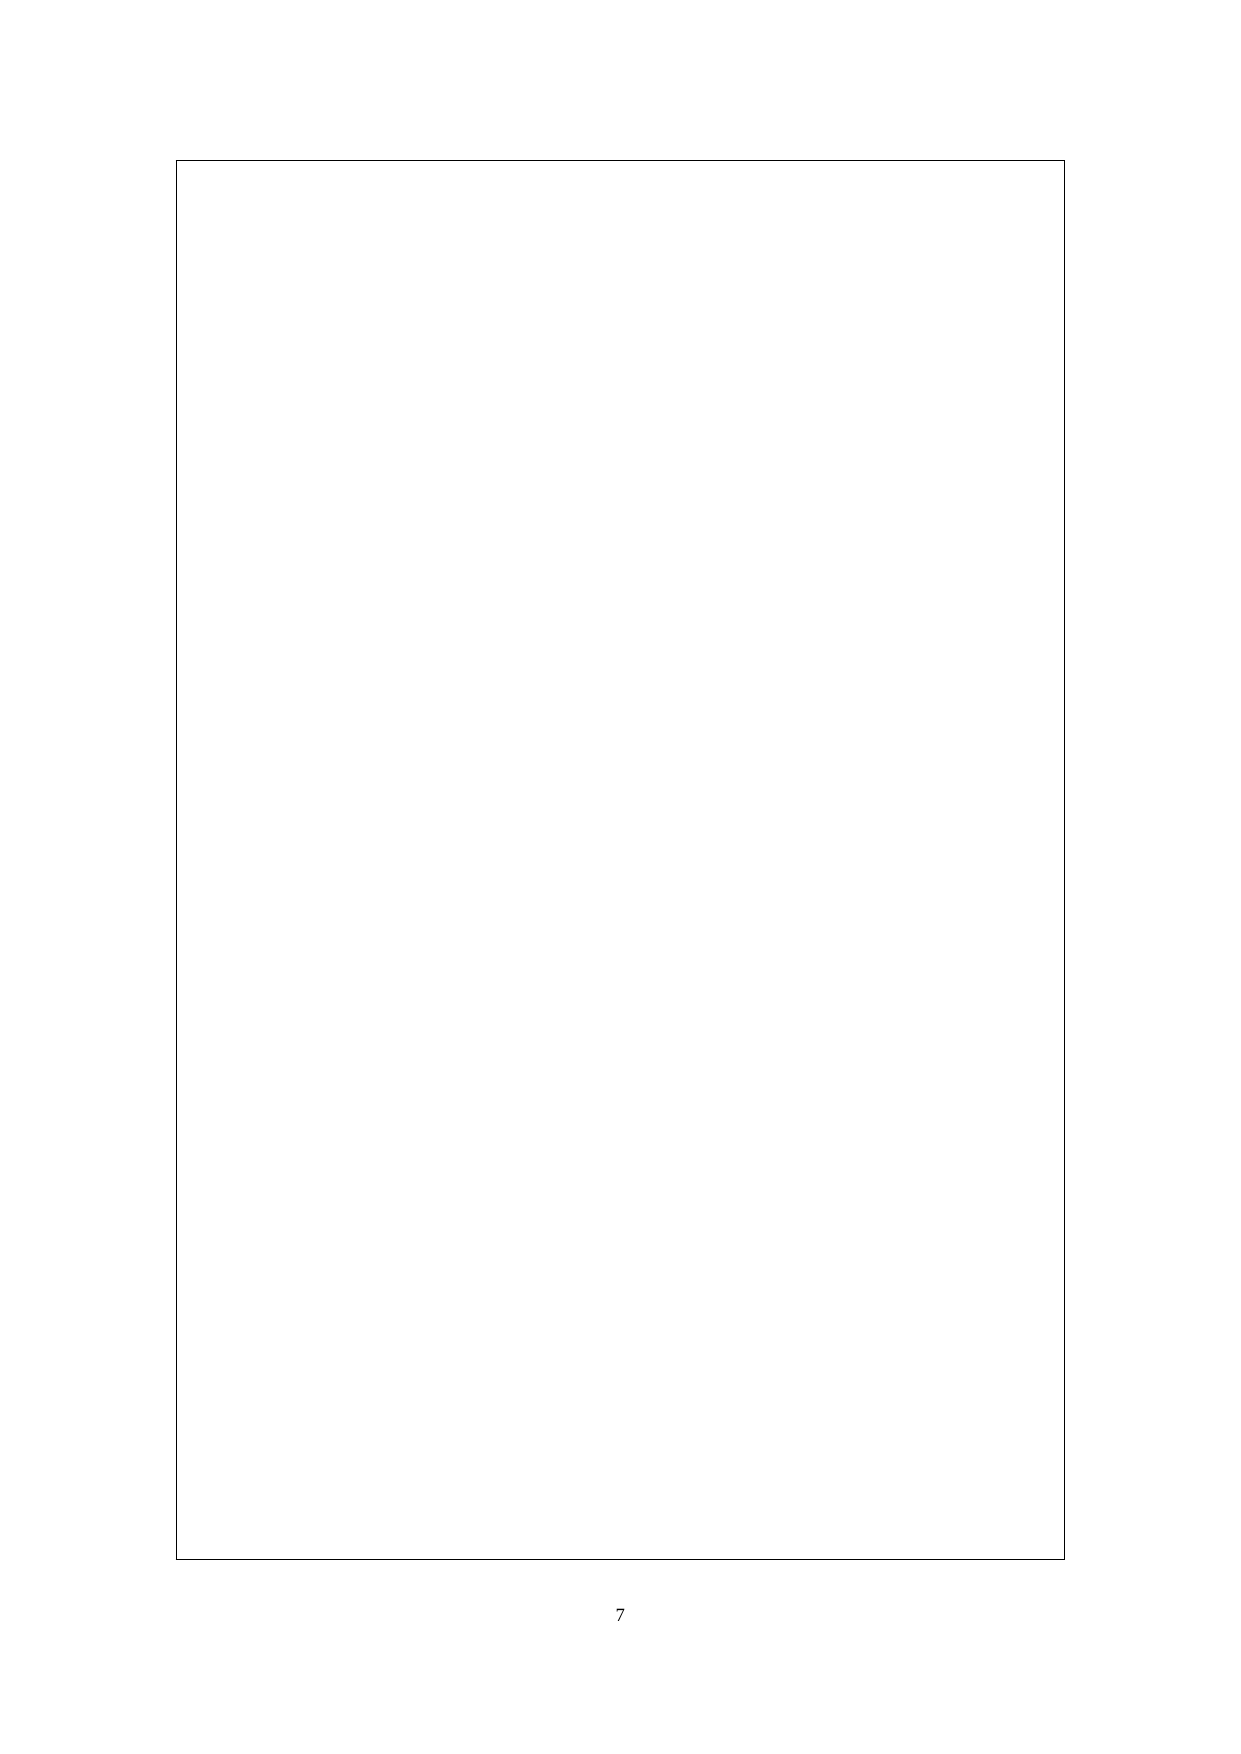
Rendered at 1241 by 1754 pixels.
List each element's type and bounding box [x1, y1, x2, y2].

table_cell [177, 161, 1064, 1559]
